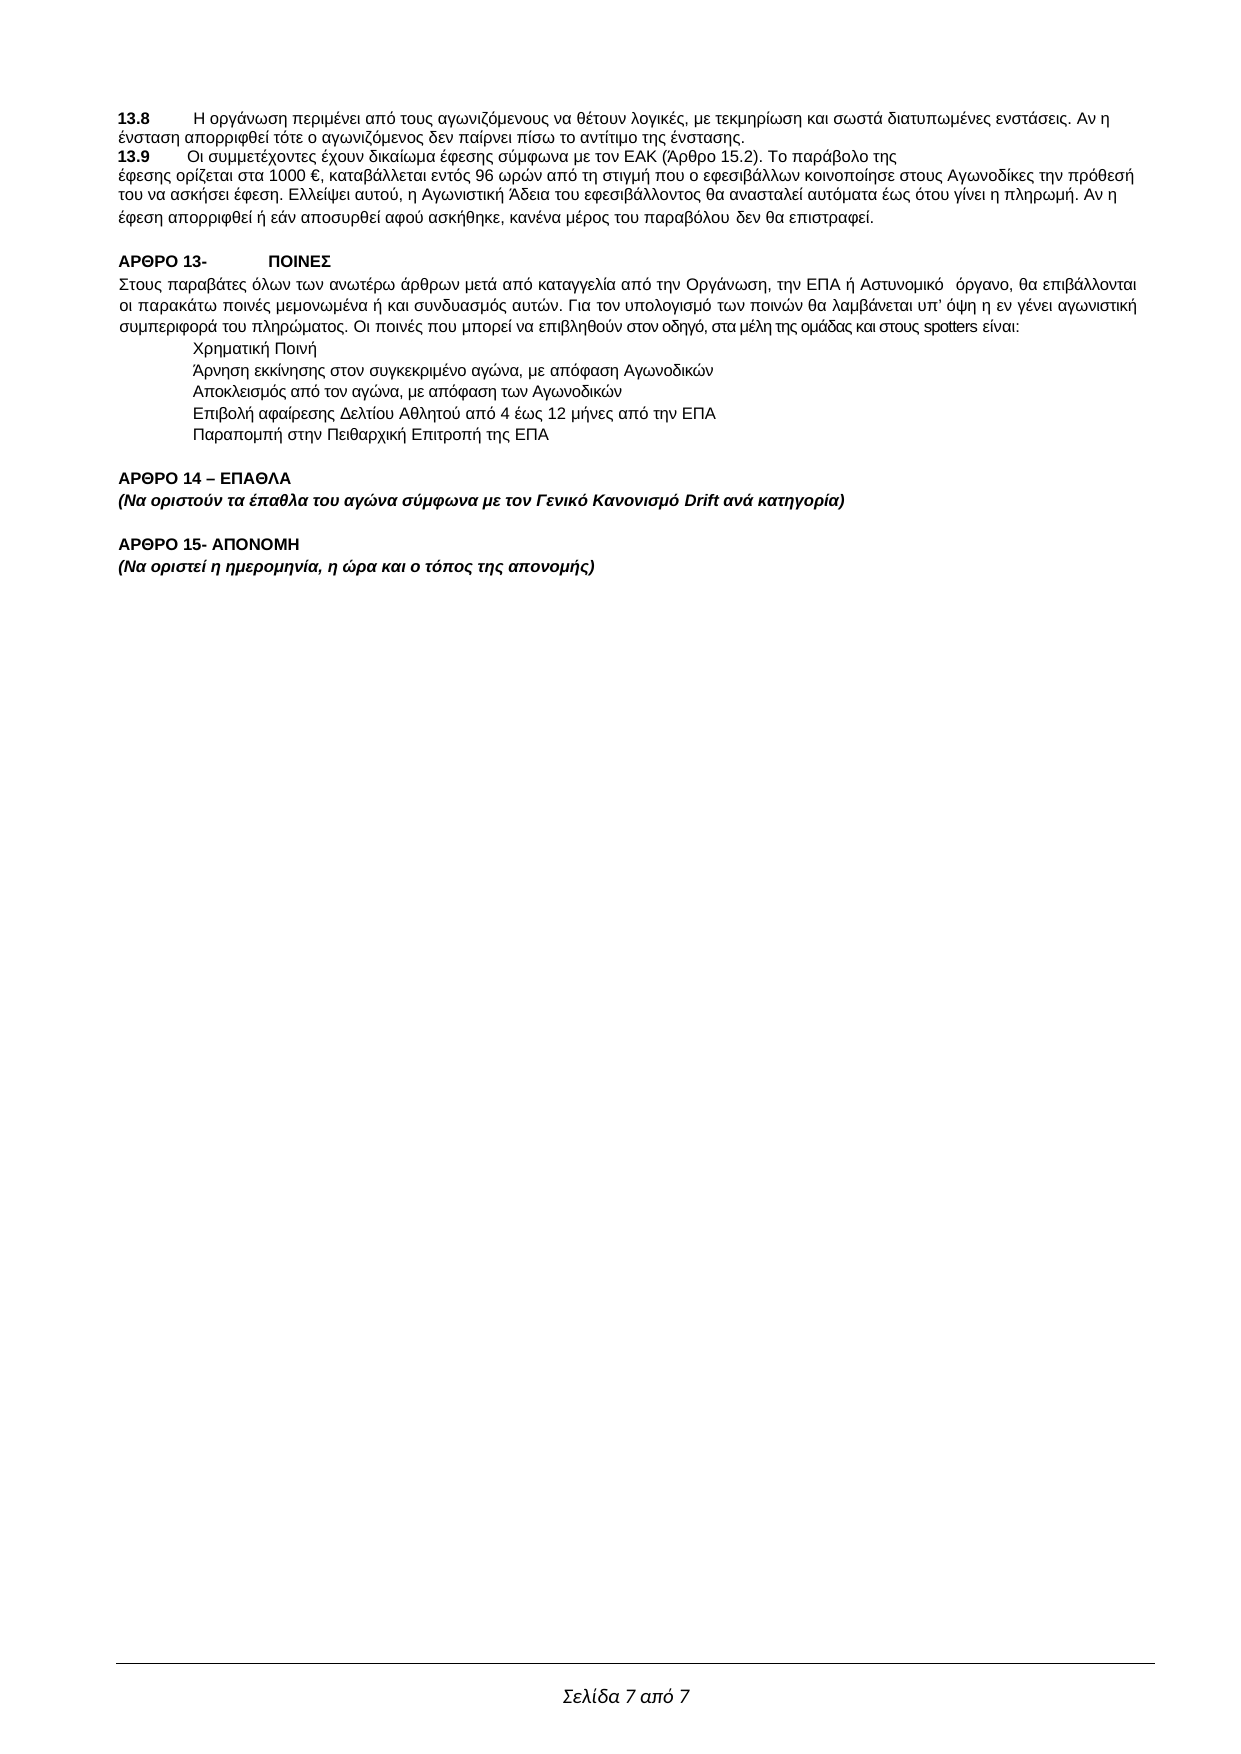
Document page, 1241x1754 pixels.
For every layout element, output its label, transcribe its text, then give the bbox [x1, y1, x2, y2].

text 13.8 Η οργάνωση περιμένει από τους αγωνιζόμενους να θέτουν λογικές, με τεκμηρίωση και σωστά διατυπωμένες ενστάσεις. Αν η ένσταση απορριφθεί τότε ο αγωνιζόμενος δεν παίρνει πίσω το αντίτιμο της ένστασης. [117, 108, 1134, 147]
text έφεσης ορίζεται στα 1000 €, καταβάλλεται εντός 96 ωρών από τη στιγμή που ο εφεσιβάλλων κοινοποίησε στους Αγωνοδίκες την πρόθεσή του να ασκήσει έφεση. Ελλείψει αυτού, η Αγωνιστική Άδεια του εφεσιβάλλοντος θα ανασταλεί αυτόματα έως ότου γίνει η πληρωμή. Αν η έφεση απορριφθεί ή εάν αποσυρθεί αφού ασκήθηκε, κανένα μέρος του παραβόλου δεν θα επιστραφεί. [118, 166, 1137, 228]
list Παραπομπή στην Πειθαρχική Επιτροπή της ΕΠΑ [193, 425, 1138, 444]
list Άρνηση εκκίνησης στον συγκεκριμένο αγώνα, με απόφαση Αγωνοδικών [193, 361, 1138, 380]
text ΑΡΘΡΟ 15- ΑΠΟΝΟΜΗ [118, 535, 1138, 554]
text Στους παραβάτες όλων των ανωτέρω άρθρων μετά από καταγγελία από την Οργάνωση, την ΕΠΑ ή Αστυνομικό όργανο, θα επιβάλλονται οι παρακάτω ποινές μεμονωμένα ή και συνδυασμός αυτών. Για τον υπολογισμό των ποινών θα λαμβάνεται υπ’ όψη η εν γένει αγωνιστική συμπεριφορά του πληρώματος. Οι ποινές που μπορεί να επιβληθούν στον οδηγό, στα μέλη της ομάδας και στους spotters είναι: [119, 274, 1138, 336]
text (Να οριστεί η ημερομηνία, η ώρα και ο τόπος της απονομής) [118, 557, 1138, 576]
list Αποκλεισμός από τον αγώνα, με απόφαση των Αγωνοδικών [193, 382, 1138, 401]
text (Να οριστούν τα έπαθλα του αγώνα σύμφωνα με τον Γενικό Κανονισμό Drift ανά κατηγορία) [118, 491, 1138, 510]
list Επιβολή αφαίρεσης Δελτίου Αθλητού από 4 έως 12 μήνες από την ΕΠΑ [193, 403, 1138, 423]
text 13.9 Oι συμμετέχοντες έχουν δικαίωμα έφεσης σύμφωνα με τον EAK (Άρθρο 15.2). Tο παράβολο της [117, 147, 1134, 166]
text ΑΡΘΡΟ 14 – ΕΠΑΘΛΑ [118, 469, 1138, 488]
list Χρηματική Ποινή [193, 339, 1138, 358]
text ΑΡΘΡΟ 13- ΠΟΙΝΕΣ [118, 252, 1138, 271]
